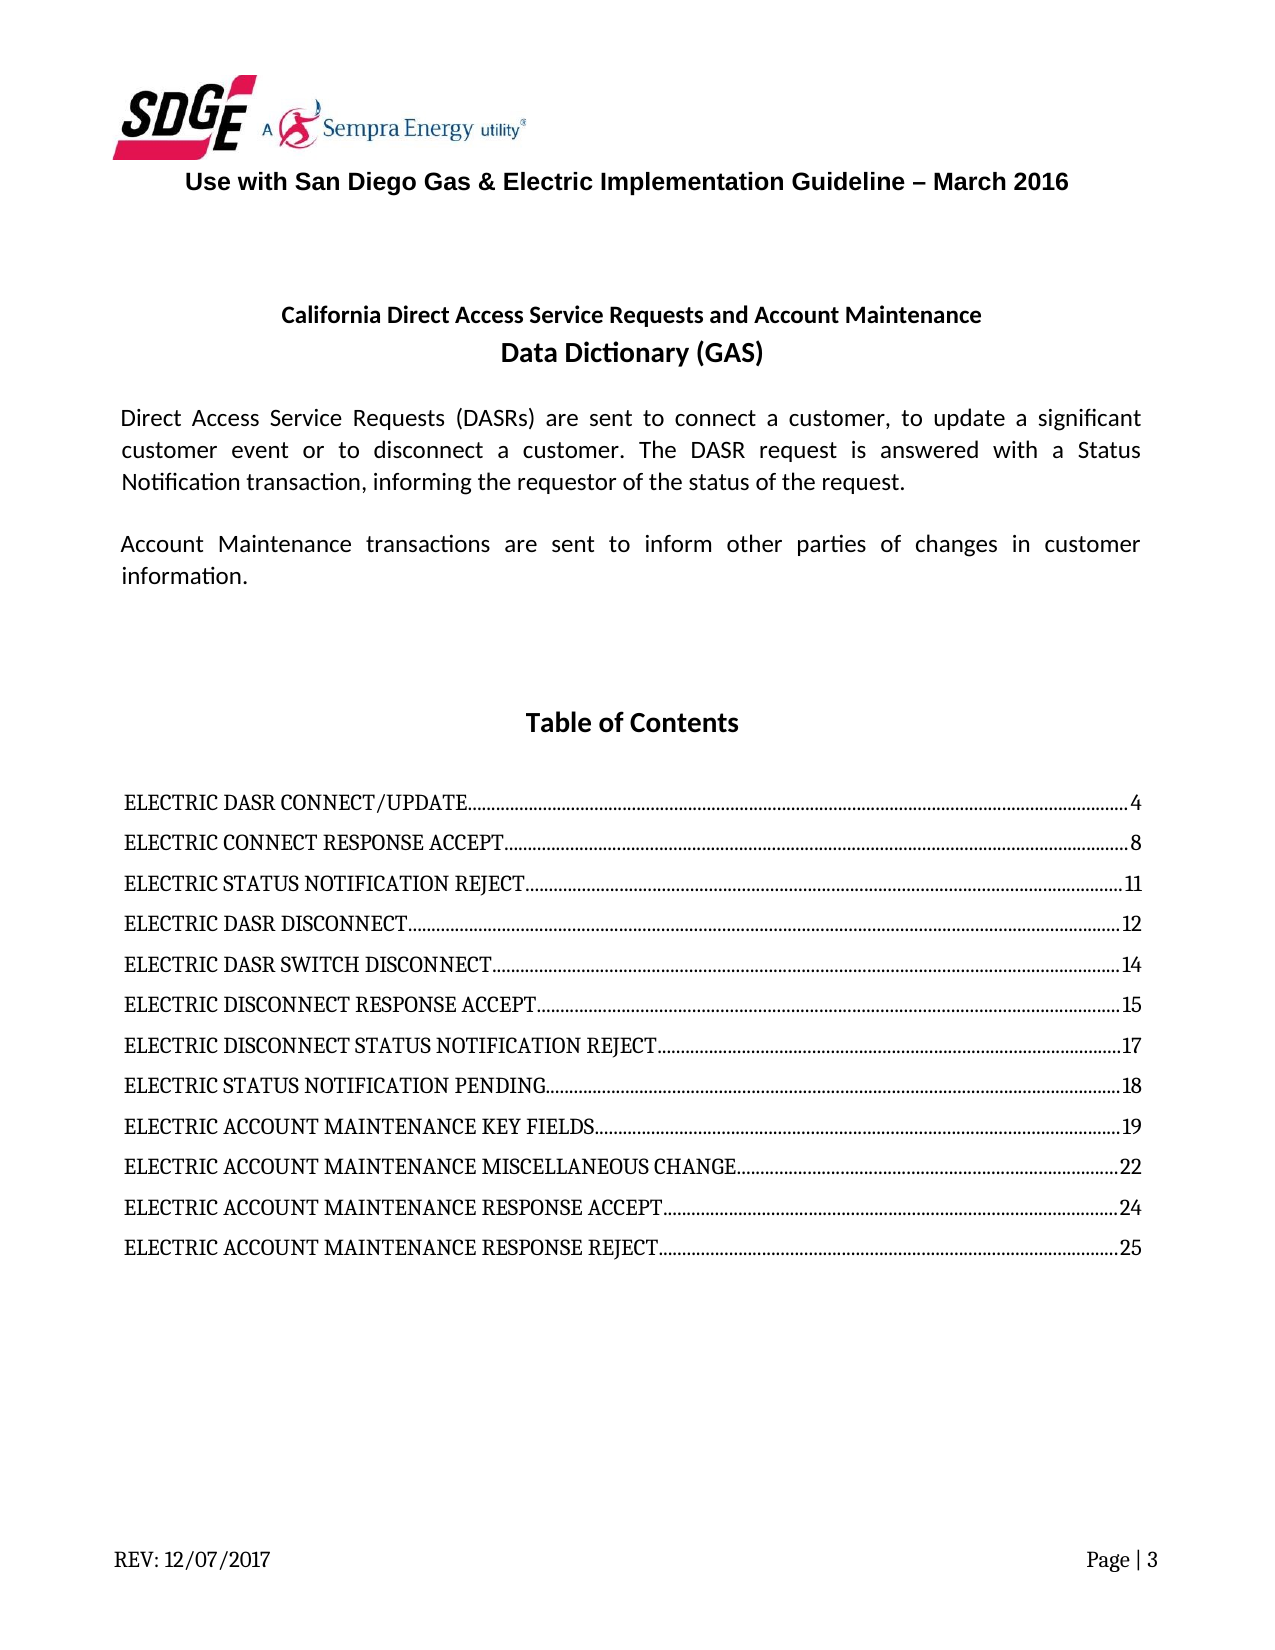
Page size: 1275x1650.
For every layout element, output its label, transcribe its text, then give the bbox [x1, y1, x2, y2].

text Direct Access Service Requests (DASRs) are sent to connect a customer, to update a significant customer event or to disconnect a customer. The DASR request is answered with a Status Notification transaction, informing the requestor of the status of the request. [120, 403, 1143, 496]
text California Direct Access Service Requests and Account Maintenance [121, 299, 1143, 330]
picture [112, 75, 527, 160]
subtitle Data Dictionary (GAS) [132, 334, 1132, 369]
text Account Maintenance transactions are sent to inform other parties of changes in customer information. [120, 528, 1143, 591]
